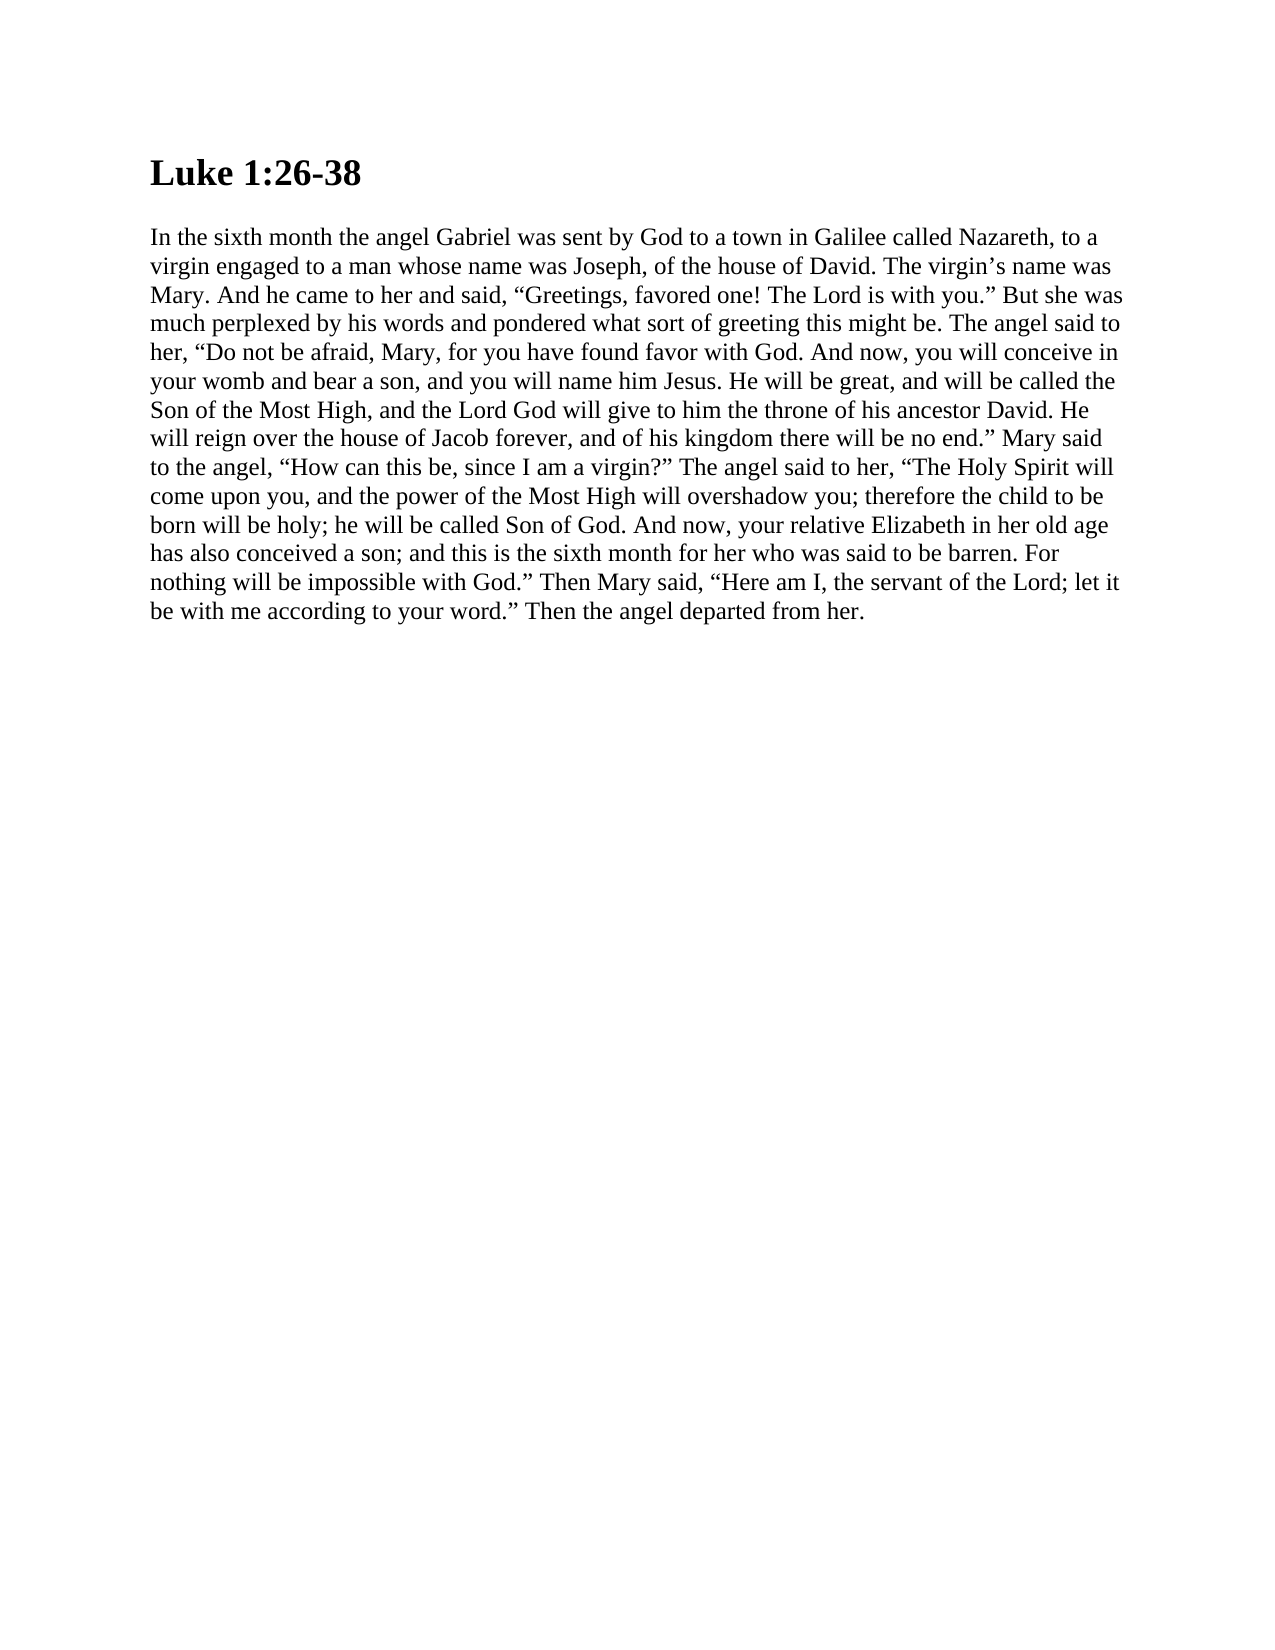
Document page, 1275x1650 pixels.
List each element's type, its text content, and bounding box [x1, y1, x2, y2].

text In the sixth month the angel Gabriel was sent by God to a town in Galilee called Nazareth, to a virgin engaged to a man whose name was Joseph, of the house of David. The virgin’s name was Mary. And he came to her and said, “Greetings, favored one! The Lord is with you.” But she was much perplexed by his words and pondered what sort of greeting this might be. The angel said to her, “Do not be afraid, Mary, for you have found favor with God. And now, you will conceive in your womb and bear a son, and you will name him Jesus. He will be great, and will be called the Son of the Most High, and the Lord God will give to him the throne of his ancestor David. He will reign over the house of Jacob forever, and of his kingdom there will be no end.” Mary said to the angel, “How can this be, since I am a virgin?” The angel said to her, “The Holy Spirit will come upon you, and the power of the Most High will overshadow you; therefore the child to be born will be holy; he will be called Son of God. And now, your relative Elizabeth in her old age has also conceived a son; and this is the sixth month for her who was said to be barren. For nothing will be impossible with God.” Then Mary said, “Here am I, the servant of the Lord; let it be with me according to your word.” Then the angel departed from her. [150, 222, 1125, 625]
text Luke 1:26-38 [150, 150, 1125, 193]
